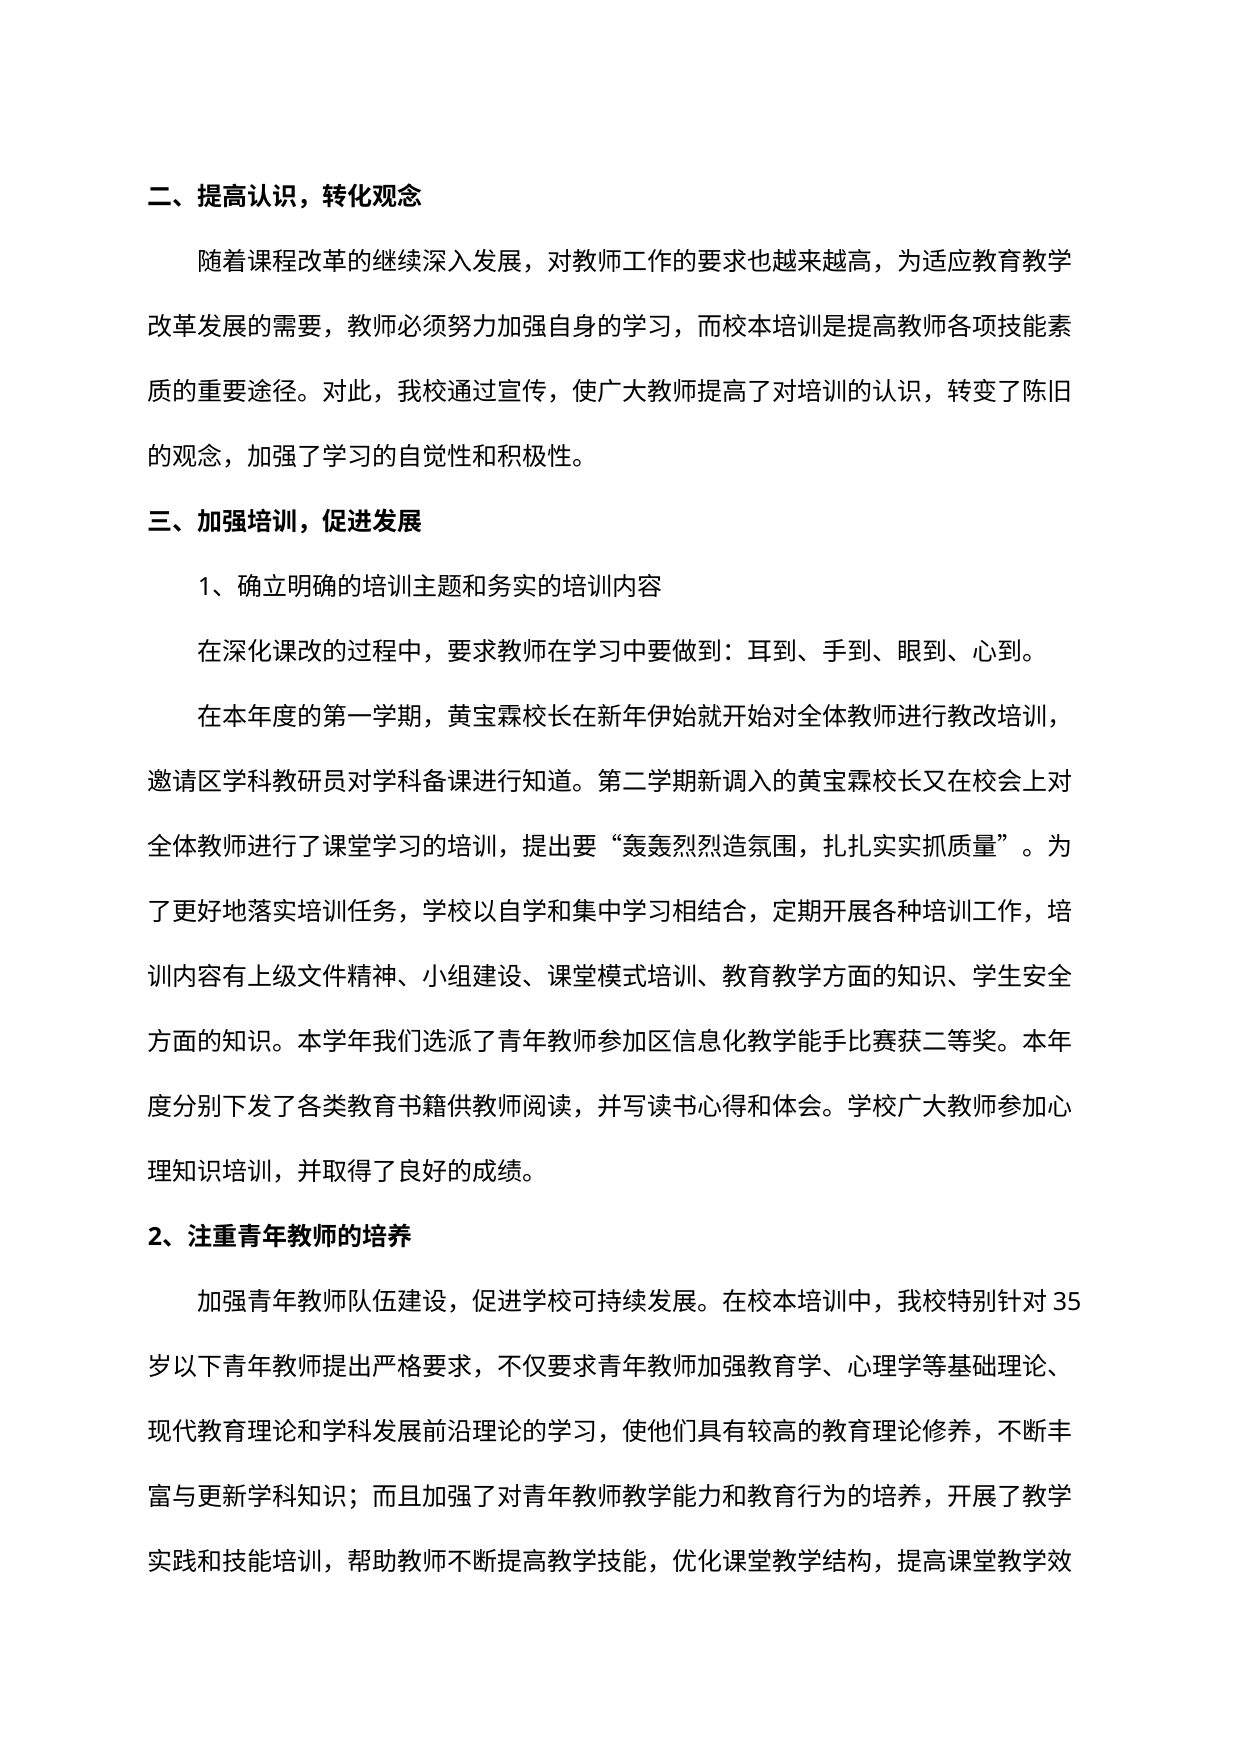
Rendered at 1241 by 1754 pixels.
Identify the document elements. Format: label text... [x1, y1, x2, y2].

text 在深化课改的过程中，要求教师在学习中要做到：耳到、手到、眼到、心到。 [148, 617, 1092, 682]
text 随着课程改革的继续深入发展，对教师工作的要求也越来越高，为适应教育教学改革发展的需要，教师必须努力加强自身的学习，而校本培训是提高教师各项技能素质的重要途径。对此，我校通过宣传，使广大教师提高了对培训的认识，转变了陈旧的观念，加强了学习的自觉性和积极性。 [148, 227, 1092, 487]
text 三、加强培训，促进发展 [148, 487, 1092, 552]
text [148, 1267, 1092, 1592]
text 在本年度的第一学期，黄宝霖校长在新年伊始就开始对全体教师进行教改培训，邀请区学科教研员对学科备课进行知道。第二学期新调入的黄宝霖校长又在校会上对全体教师进行了课堂学习的培训，提出要“轰轰烈烈造氛围，扎扎实实抓质量”。为了更好地落实培训任务，学校以自学和集中学习相结合，定期开展各种培训工作，培训内容有上级文件精神、小组建设、课堂模式培训、教育教学方面的知识、学生安全方面的知识。本学年我们选派了青年教师参加区信息化教学能手比赛获二等奖。本年度分别下发了各类教育书籍供教师阅读，并写读书心得和体会。学校广大教师参加心理知识培训，并取得了良好的成绩。 [148, 682, 1092, 1202]
text 2、注重青年教师的培养 [148, 1202, 1092, 1267]
text 1、确立明确的培训主题和务实的培训内容 [148, 552, 1092, 617]
text 二、提高认识，转化观念 [148, 162, 1092, 227]
